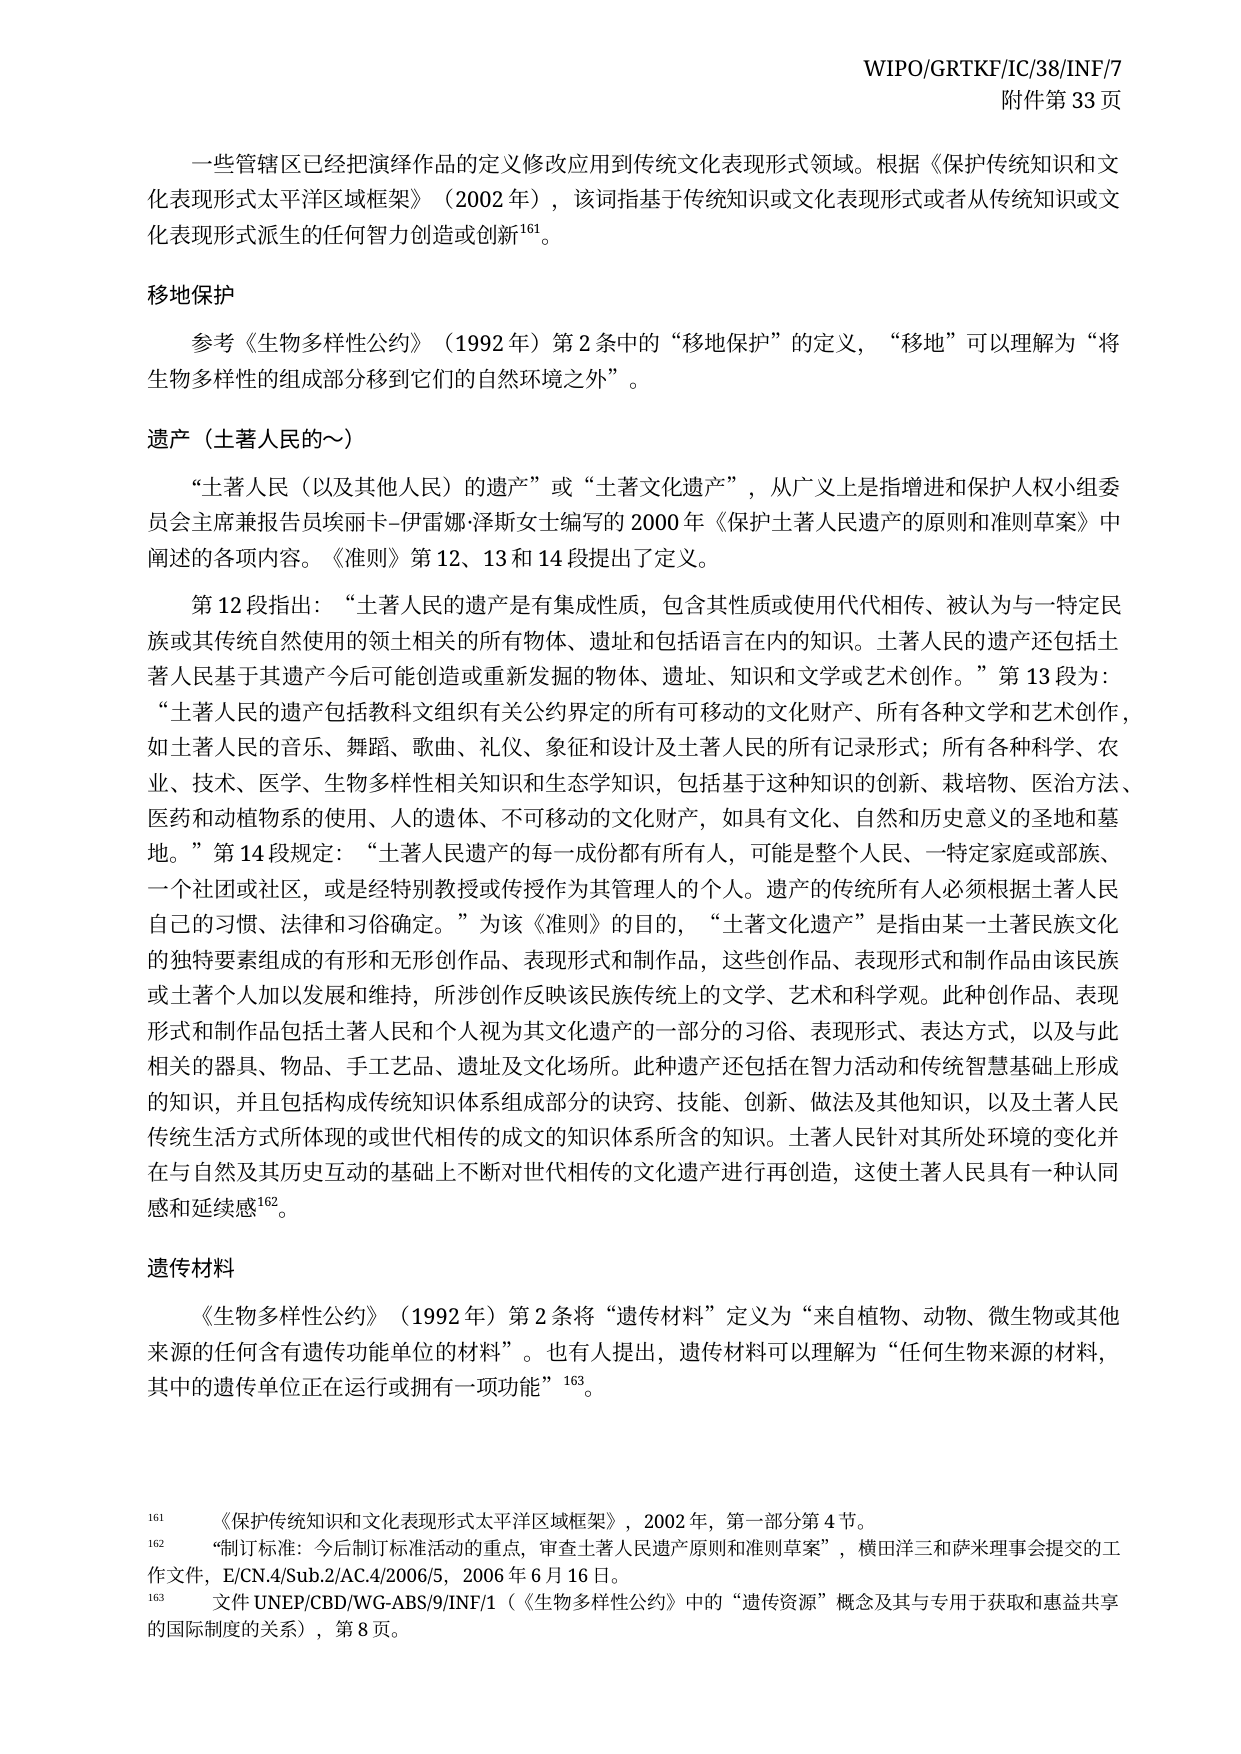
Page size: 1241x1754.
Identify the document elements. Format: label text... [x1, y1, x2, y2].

text 第12段指出：“土著人民的遗产是有集成性质，包含其性质或使用代代相传、被认为与一特定民族或其传统自然使用的领土相关的所有物体、遗址和包括语言在内的知识。土著人民的遗产还包括土著人民基于其遗产今后可能创造或重新发掘的物体、遗址、知识和文学或艺术创作。”第13段为：“土著人民的遗产包括教科文组织有关公约界定的所有可移动的文化财产、所有各种文学和艺术创作，如土著人民的音乐、舞蹈、歌曲、礼仪、象征和设计及土著人民的所有记录形式；所有各种科学、农业、技术、医学、生物多样性相关知识和生态学知识，包括基于这种知识的创新、栽培物、医治方法、医药和动植物系的使用、人的遗体、不可移动的文化财产，如具有文化、自然和历史意义的圣地和墓地。”第14段规定：“土著人民遗产的每一成份都有所有人，可能是整个人民、一特定家庭或部族、一个社团或社区，或是经特别教授或传授作为其管理人的个人。遗产的传统所有人必须根据土著人民自己的习惯、法律和习俗确定。”为该《准则》的目的，“土著文化遗产”是指由某一土著民族文化的独特要素组成的有形和无形创作品、表现形式和制作品，这些创作品、表现形式和制作品由该民族或土著个人加以发展和维持，所涉创作反映该民族传统上的文学、艺术和科学观。此种创作品、表现形式和制作品包括土著人民和个人视为其文化遗产的一部分的习俗、表现形式、表达方式，以及与此相关的器具、物品、手工艺品、遗址及文化场所。此种遗产还包括在智力活动和传统智慧基础上形成的知识，并且包括构成传统知识体系组成部分的诀窍、技能、创新、做法及其他知识，以及土著人民传统生活方式所体现的或世代相传的成文的知识体系所含的知识。土著人民针对其所处环境的变化并在与自然及其历史互动的基础上不断对世代相传的文化遗产进行再创造，这使土著人民具有一种认同感和延续感。 [148, 585, 1122, 1222]
text 移地保护 [148, 274, 1122, 310]
text “土著人民（以及其他人民）的遗产”或“土著文化遗产”，从广义上是指增进和保护人权小组委员会主席兼报告员埃丽卡–伊雷娜·泽斯女士编写的2000年《保护土著人民遗产的原则和准则草案》中阐述的各项内容。《准则》第12、13和14段提出了定义。 [148, 466, 1122, 572]
text 一些管辖区已经把演绎作品的定义修改应用到传统文化表现形式领域。根据《保护传统知识和文化表现形式太平洋区域框架》（2002年），该词指基于传统知识或文化表现形式或者从传统知识或文化表现形式派生的任何智力创造或创新。 [148, 143, 1122, 249]
text 参考《生物多样性公约》（1992年）第2条中的“移地保护”的定义，“移地”可以理解为“将生物多样性的组成部分移到它们的自然环境之外”。 [148, 322, 1122, 393]
text 遗传材料 [148, 1247, 1122, 1283]
text 《生物多样性公约》（1992年）第2条将“遗传材料”定义为“来自植物、动物、微生物或其他来源的任何含有遗传功能单位的材料”。也有人提出，遗传材料可以理解为“任何生物来源的材料，其中的遗传单位正在运行或拥有一项功能”。 [148, 1295, 1122, 1402]
text 遗产（土著人民的～） [148, 418, 1122, 454]
